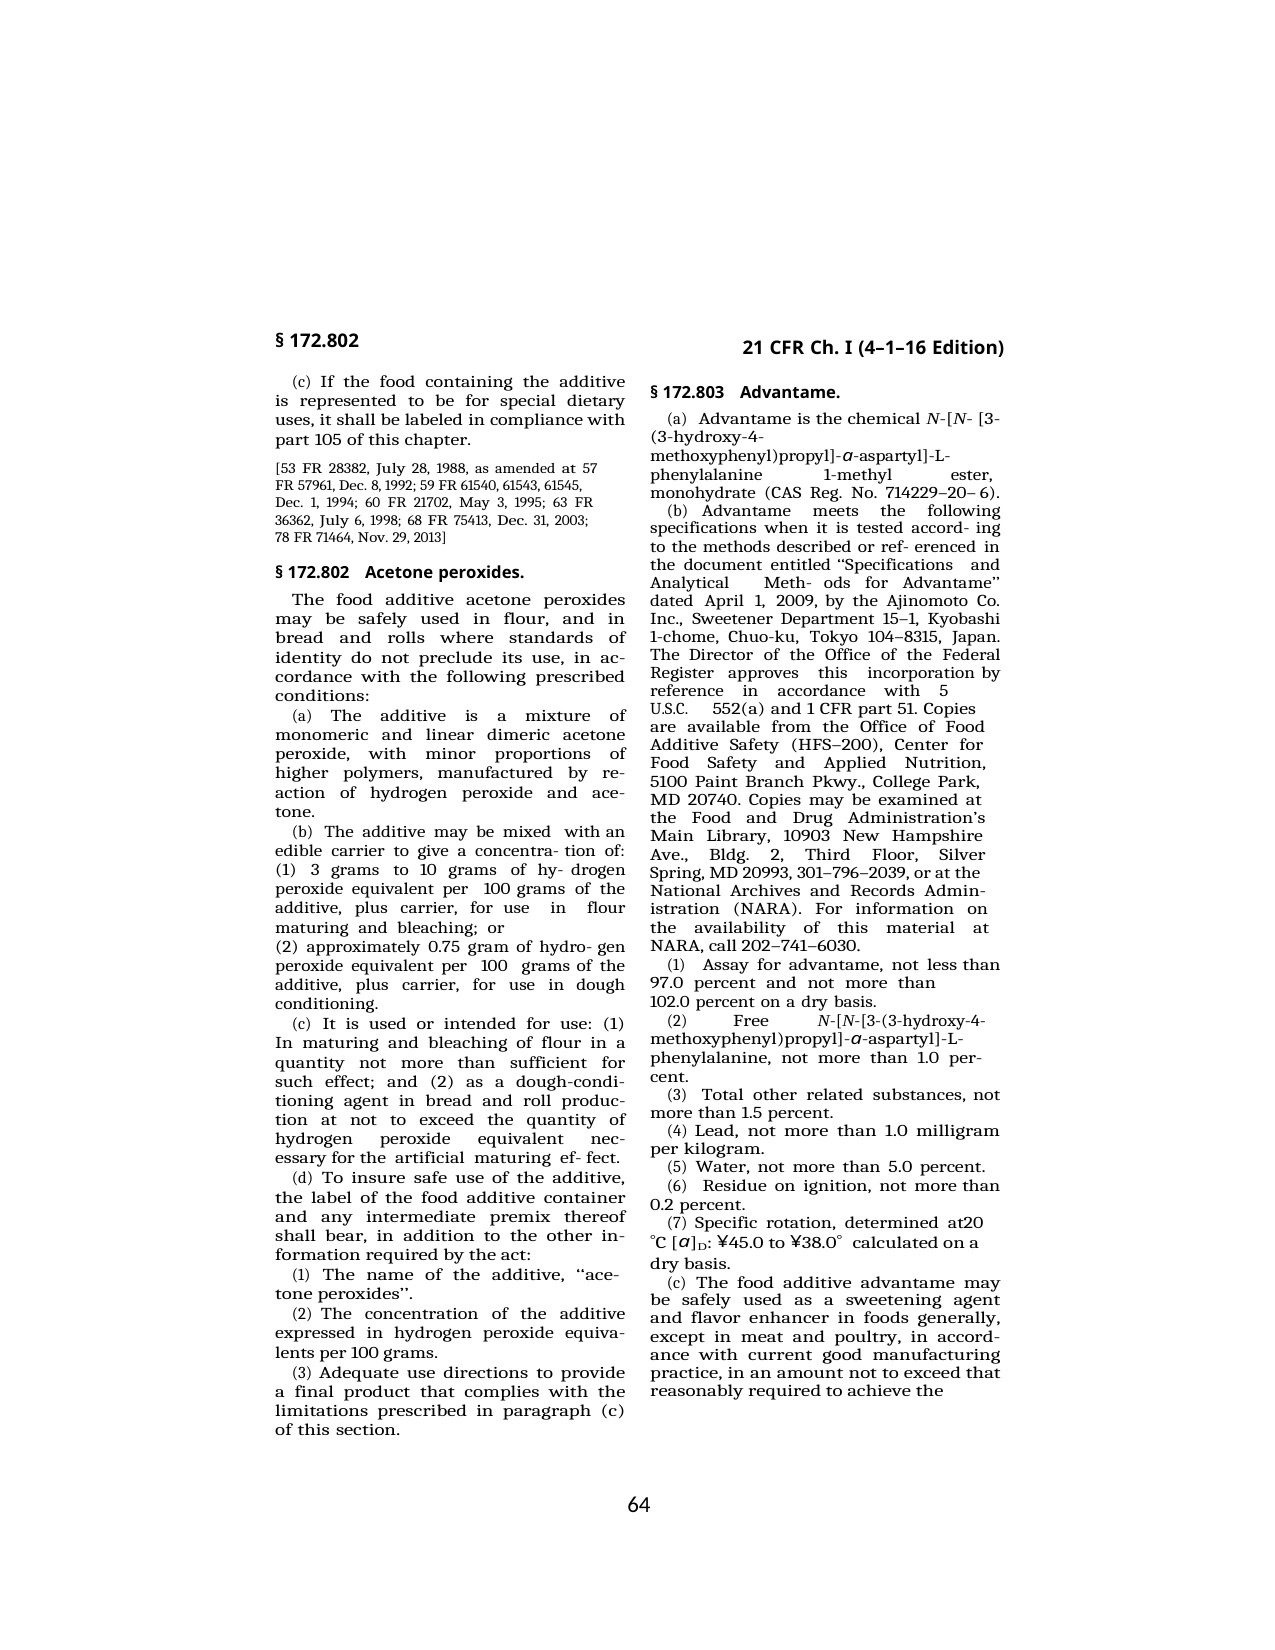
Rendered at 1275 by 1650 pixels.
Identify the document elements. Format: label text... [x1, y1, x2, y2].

list Lead, not more than 1.0 milligram per kilogram. [650, 1122, 1000, 1159]
list It is used or intended for use: (1) In maturing and bleaching of flour in a quantity not more than sufficient for such effect; and (2) as a dough-condi- tioning agent in bread and roll produc- tion at not to exceed the quantity of hydrogen peroxide equivalent nec- essary for the artificial maturing ef- fect. [275, 1015, 625, 1168]
list Free N-[N-[3-(3-hydroxy-4- methoxyphenyl)propyl]-a-aspartyl]-L- phenylalanine, not more than 1.0 per- cent. [650, 1011, 1001, 1086]
list Advantame meets the following specifications when it is tested accord- ing to the methods described or ref- erenced in the document entitled ‘‘Specifications and Analytical Meth- ods for Advantame’’ dated April 1, 2009, by the Ajinomoto Co. Inc., Sweetener Department 15–1, Kyobashi 1-chome, Chuo-ku, Tokyo 104–8315, Japan. The Director of the Office of the Federal Register approves this incorporation by reference in accordance with 5 [650, 502, 1000, 700]
list The food additive advantame may be safely used as a sweetening agent and flavor enhancer in foods generally, except in meat and poultry, in accord- ance with current good manufacturing practice, in an amount not to exceed that reasonably required to achieve the [650, 1273, 1000, 1401]
list The concentration of the additive expressed in hydrogen peroxide equiva- lents per 100 grams. [275, 1305, 625, 1362]
text § 172.802 [275, 327, 625, 353]
list Water, not more than 5.0 percent. [667, 1159, 1096, 1177]
text 36362, July 6, 1998; 68 FR 75413, Dec. 31, 2003; [275, 512, 625, 528]
text [53 FR 28382, July 28, 1988, as amended at 57 [275, 460, 625, 477]
text The food additive acetone peroxides may be safely used in flour, and in bread and rolls where standards of identity do not preclude its use, in ac- cordance with the following prescribed conditions: [275, 591, 625, 706]
list Advantame is the chemical N-[N- [3-(3-hydroxy-4- [650, 409, 1000, 447]
list If the food containing the additive is represented to be for special dietary uses, it shall be labeled in compliance with part 105 of this chapter. [275, 372, 625, 449]
text FR 57961, Dec. 8, 1992; 59 FR 61540, 61543, 61545, [275, 477, 625, 494]
text C [a]D: ¥45.0 to ¥38.0calculated on a dry basis. [650, 1232, 1001, 1273]
list Assay for advantame, not less than 97.0 percent and not more than [650, 956, 1000, 992]
text 78 FR 71464, Nov. 29, 2013] [275, 529, 625, 546]
text 102.0 percent on a dry basis. [650, 992, 1001, 1011]
list Total other related substances, not more than 1.5 percent. [650, 1086, 1000, 1122]
subtitle 21 CFR Ch. I (4–1–16 Edition) [742, 334, 1096, 359]
list The additive may be mixed with an edible carrier to give a concentra- tion of: (1) 3 grams to 10 grams of hy- drogen peroxide equivalent per 100 grams of the additive, plus carrier, for use in flour maturing and bleaching; or [275, 822, 625, 937]
list The name of the additive, ‘‘ace- tone peroxides’’. [275, 1266, 620, 1304]
text Dec. 1, 1994; 60 FR 21702, May 3, 1995; 63 FR [275, 494, 625, 511]
text (2) approximately 0.75 gram of hydro- gen peroxide equivalent per 100 grams of the additive, plus carrier, for use in dough conditioning. [275, 937, 625, 1014]
subtitle § 172.803 Advantame. [650, 381, 1001, 403]
list Adequate use directions to provide a final product that complies with the limitations prescribed in paragraph (c) of this section. [275, 1363, 625, 1440]
list 552(a) and 1 CFR part 51. Copies are available from the Office of Food Additive Safety (HFS–200), Center for Food Safety and Applied Nutrition, 5100 Paint Branch Pkwy., College Park, MD 20740. Copies may be examined at the Food and Drug Administration’s Main Library, 10903 New Hampshire Ave., Bldg. 2, Third Floor, Silver Spring, MD 20993, 301–796–2039, or at the National Archives and Records Admin- istration (NARA). For information on the availability of this material at NARA, call 202–741–6030. [650, 700, 1000, 956]
list Specific rotation, determined at20 [667, 1214, 1001, 1232]
subtitle § 172.802 Acetone peroxides. [275, 561, 625, 583]
list To insure safe use of the additive, the label of the food additive container and any intermediate premix thereof shall bear, in addition to the other in- formation required by the act: [275, 1169, 625, 1265]
list The additive is a mixture of monomeric and linear dimeric acetone peroxide, with minor proportions of higher polymers, manufactured by re- action of hydrogen peroxide and ace- tone. [275, 706, 625, 821]
text methoxyphenyl)propyl]-a-aspartyl]-L- phenylalanine 1-methyl ester, monohydrate (CAS Reg. No. 714229–20– 6). [650, 447, 1000, 502]
list Residue on ignition, not more than 0.2 percent. [650, 1177, 1000, 1214]
